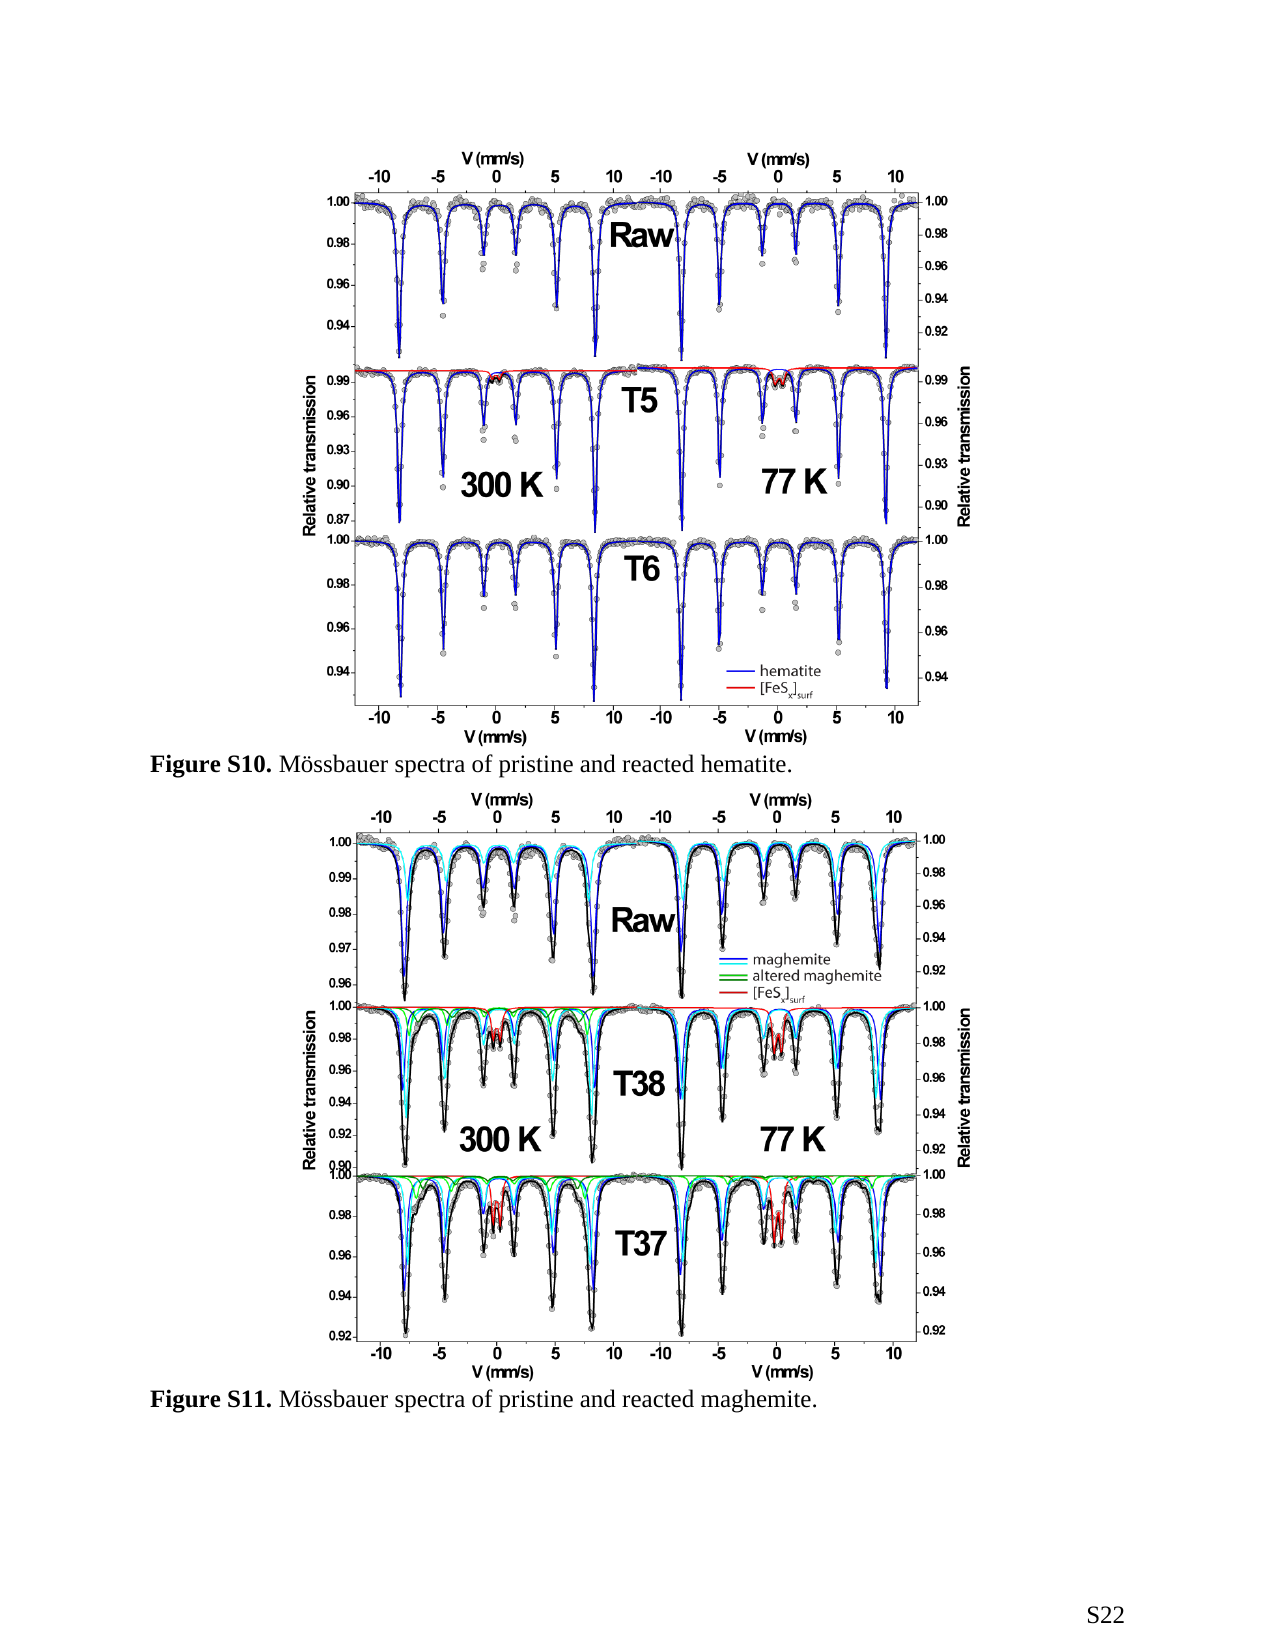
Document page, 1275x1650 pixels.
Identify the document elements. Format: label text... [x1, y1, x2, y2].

picture [300, 790, 976, 1384]
subtitle Figure S10. Mössbauer spectra of pristine and reacted hematite. [150, 749, 1125, 778]
subtitle Figure S11. Mössbauer spectra of pristine and reacted maghemite. [150, 1384, 1125, 1413]
picture [300, 150, 976, 749]
